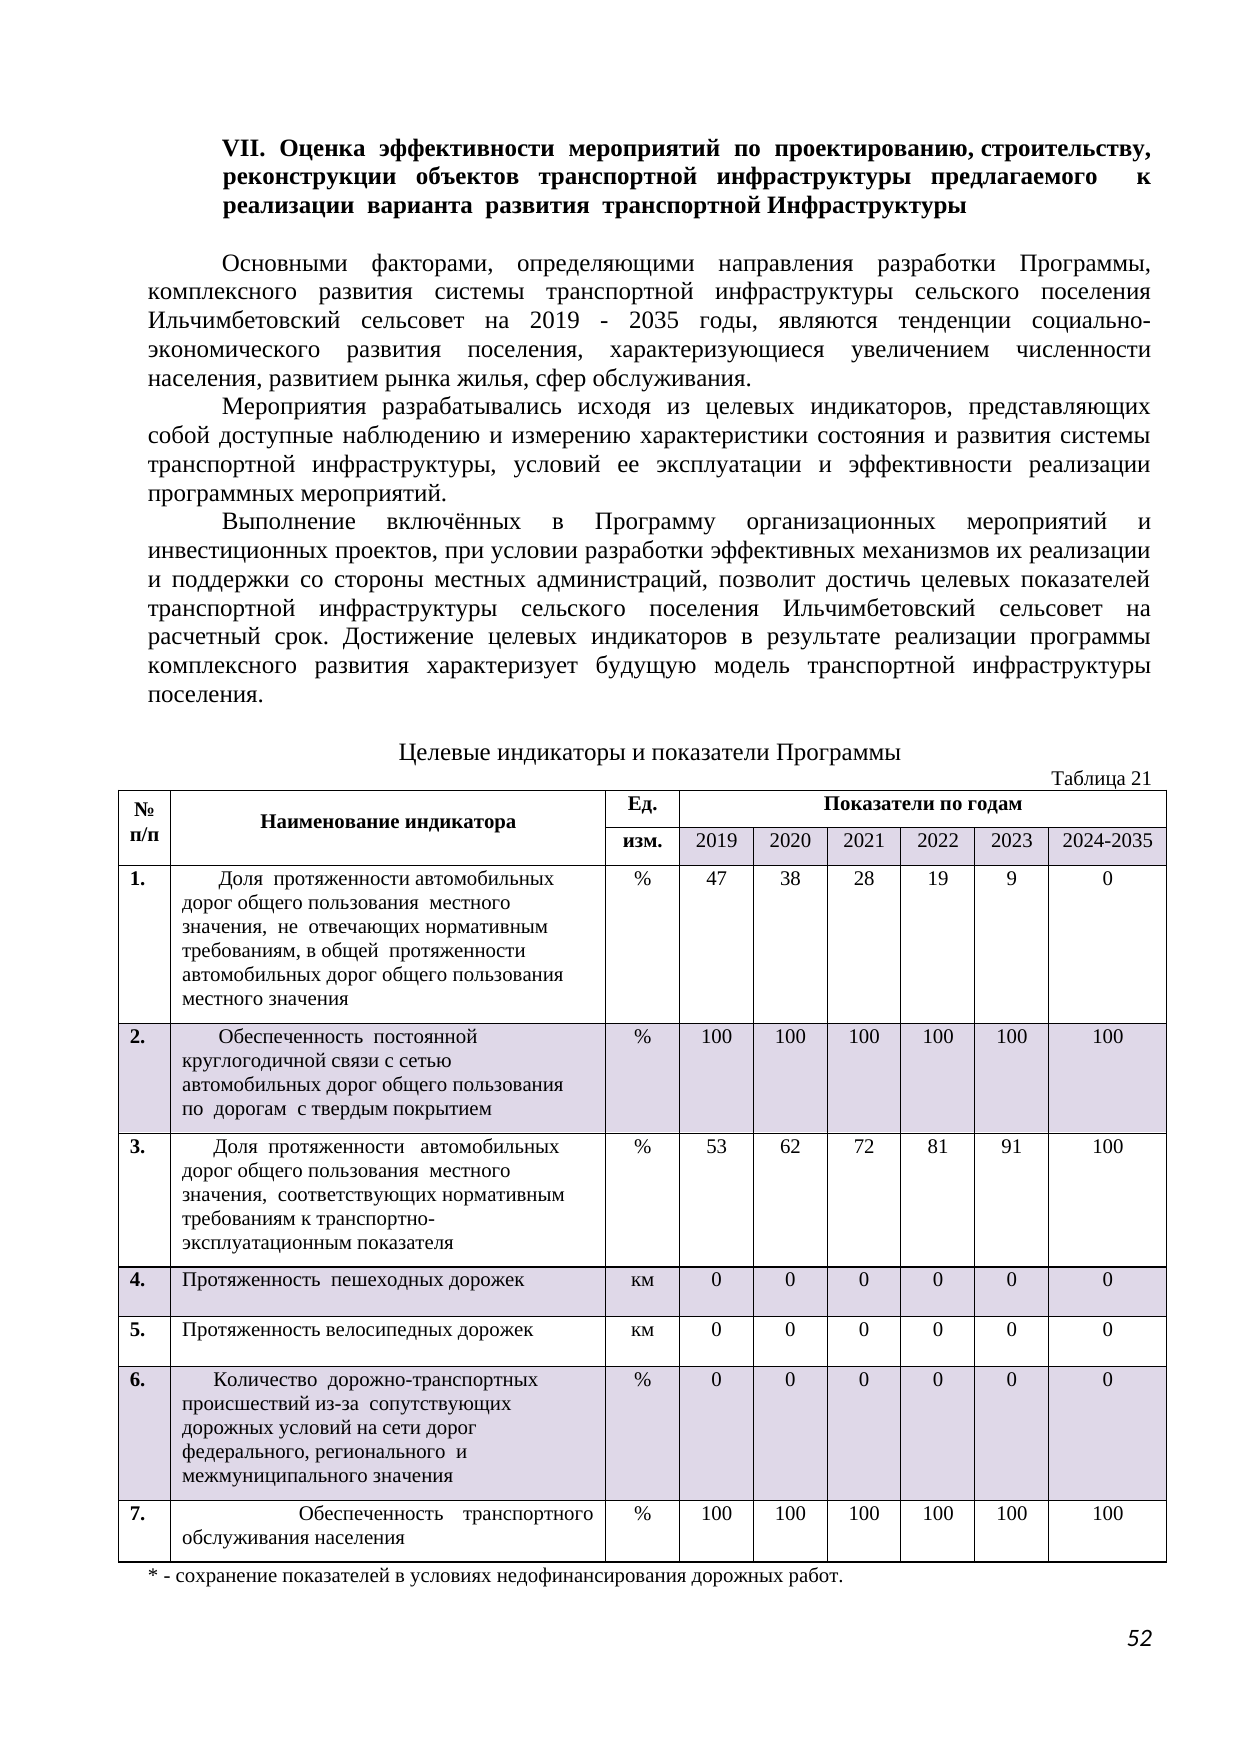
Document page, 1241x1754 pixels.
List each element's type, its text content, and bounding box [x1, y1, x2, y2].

table_cell 72 [828, 1134, 900, 1266]
table_cell 2024-2035 [1049, 828, 1166, 865]
table_cell 100 [1049, 1134, 1166, 1266]
table_cell 9 [975, 866, 1048, 1023]
table_cell 100 [1049, 1501, 1166, 1561]
table_cell 100 [901, 1024, 974, 1132]
table_cell 53 [680, 1134, 753, 1266]
table_cell 100 [901, 1501, 974, 1561]
table_cell Доля протяженности автомобильных дорог общего пользования местного значения, не отвечающих нормативным требованиям, в общей протяженности автомобильных дорог общего пользования местного значения [171, 866, 605, 1023]
text * - сохранение показателей в условиях недофинансирования дорожных работ. [148, 1563, 1152, 1587]
table_cell 0 [754, 1268, 827, 1316]
table_cell 100 [680, 1024, 753, 1132]
table_cell % [606, 866, 679, 1023]
table_cell 5. [119, 1317, 170, 1366]
table_cell 100 [1049, 1024, 1166, 1132]
list Мероприятия разрабатывались исходя из целевых индикаторов, представляющих собой доступные наблюдению и измерению характеристики состояния и развития системы транспортной инфраструктуры, условий ее эксплуатации и эффективности реализации программных мероприятий. [148, 391, 1152, 506]
table_cell 2022 [901, 828, 974, 865]
table_cell 6. [119, 1367, 170, 1500]
table_cell 0 [754, 1367, 827, 1500]
table_cell 100 [828, 1024, 900, 1132]
table_cell 0 [828, 1317, 900, 1366]
table_cell 2020 [754, 828, 827, 865]
table_cell Протяженность велосипедных дорожек [171, 1317, 605, 1366]
table_cell 81 [901, 1134, 974, 1266]
list Выполнение включённых в Программу организационных мероприятий и инвестиционных проектов, при условии разработки эффективных механизмов их реализации и поддержки со стороны местных администраций, позволит достичь целевых показателей транспортной инфраструктуры сельского поселения Ильчимбетовский сельсовет на расчетный срок. Достижение целевых индикаторов в результате реализации программы комплексного развития характеризует будущую модель транспортной инфраструктуры поселения. [148, 506, 1152, 708]
table_cell 100 [975, 1501, 1048, 1561]
table_cell Обеспеченность постоянной круглогодичной связи с сетью автомобильных дорог общего пользования по дорогам с твердым покрытием [171, 1024, 605, 1132]
table_cell 0 [901, 1268, 974, 1316]
table_cell 100 [975, 1024, 1048, 1132]
table_cell Обеспеченность транспортного обслуживания населения [171, 1501, 605, 1561]
table_cell 0 [901, 1317, 974, 1366]
table_cell 28 [828, 866, 900, 1023]
table_cell 7. [119, 1501, 170, 1561]
table_cell 100 [828, 1501, 900, 1561]
table_cell 38 [754, 866, 827, 1023]
table_cell км [606, 1268, 679, 1316]
table_cell Протяженность пешеходных дорожек [171, 1268, 605, 1316]
table_cell км [606, 1317, 679, 1366]
table_cell % [606, 1024, 679, 1132]
table_cell 3. [119, 1134, 170, 1266]
table_cell 91 [975, 1134, 1048, 1266]
table_header № п/п [119, 791, 170, 865]
text Таблица 21 [148, 766, 1152, 789]
table_header Показатели по годам [680, 791, 1166, 827]
table_cell % [606, 1134, 679, 1266]
table_cell 1. [119, 866, 170, 1023]
table_cell 100 [754, 1024, 827, 1132]
table_cell % [606, 1367, 679, 1500]
table_cell 2. [119, 1024, 170, 1132]
text Целевые индикаторы и показатели Программы [148, 737, 1152, 766]
list Основными факторами, определяющими направления разработки Программы, комплексного развития системы транспортной инфраструктуры сельского поселения Ильчимбетовский сельсовет на 2019 - 2035 годы, являются тенденции социально-экономического развития поселения, характеризующиеся увеличением численности населения, развитием рынка жилья, сфер обслуживания. [148, 248, 1152, 391]
table_header Ед. [606, 791, 679, 827]
table_cell 47 [680, 866, 753, 1023]
table_cell 2023 [975, 828, 1048, 865]
table_cell % [606, 1501, 679, 1561]
table_cell 19 [901, 866, 974, 1023]
table_cell 0 [1049, 1268, 1166, 1316]
table_cell Количество дорожно-транспортных происшествий из-за сопутствующих дорожных условий на сети дорог федерального, регионального и межмуниципального значения [171, 1367, 605, 1500]
table_cell 0 [1049, 1317, 1166, 1366]
table_cell 0 [828, 1367, 900, 1500]
table_cell 0 [1049, 1367, 1166, 1500]
table_cell изм. [606, 828, 679, 865]
table_cell 0 [680, 1317, 753, 1366]
table_header Наименование индикатора [171, 791, 605, 865]
table_cell 100 [754, 1501, 827, 1561]
table_cell 100 [680, 1501, 753, 1561]
table_cell 0 [975, 1317, 1048, 1366]
table_cell 0 [828, 1268, 900, 1316]
table_cell 0 [975, 1268, 1048, 1316]
table_cell 4. [119, 1268, 170, 1316]
table_cell 0 [680, 1367, 753, 1500]
table_cell 0 [975, 1367, 1048, 1500]
table_cell 62 [754, 1134, 827, 1266]
table_cell 0 [754, 1317, 827, 1366]
table_cell 2021 [828, 828, 900, 865]
table_cell Доля протяженности автомобильных дорог общего пользования местного значения, соответствующих нормативным требованиям к транспортно-эксплуатационным показателя [171, 1134, 605, 1266]
table_cell 2019 [680, 828, 753, 865]
table_cell 0 [1049, 866, 1166, 1023]
list VII. Оценка эффективности мероприятий по проектированию, строительству, реконструкции объектов транспортной инфраструктуры предлагаемого к реализации варианта развития транспортной Инфраструктуры [222, 133, 1152, 219]
table_cell 0 [901, 1367, 974, 1500]
table_cell 0 [680, 1268, 753, 1316]
